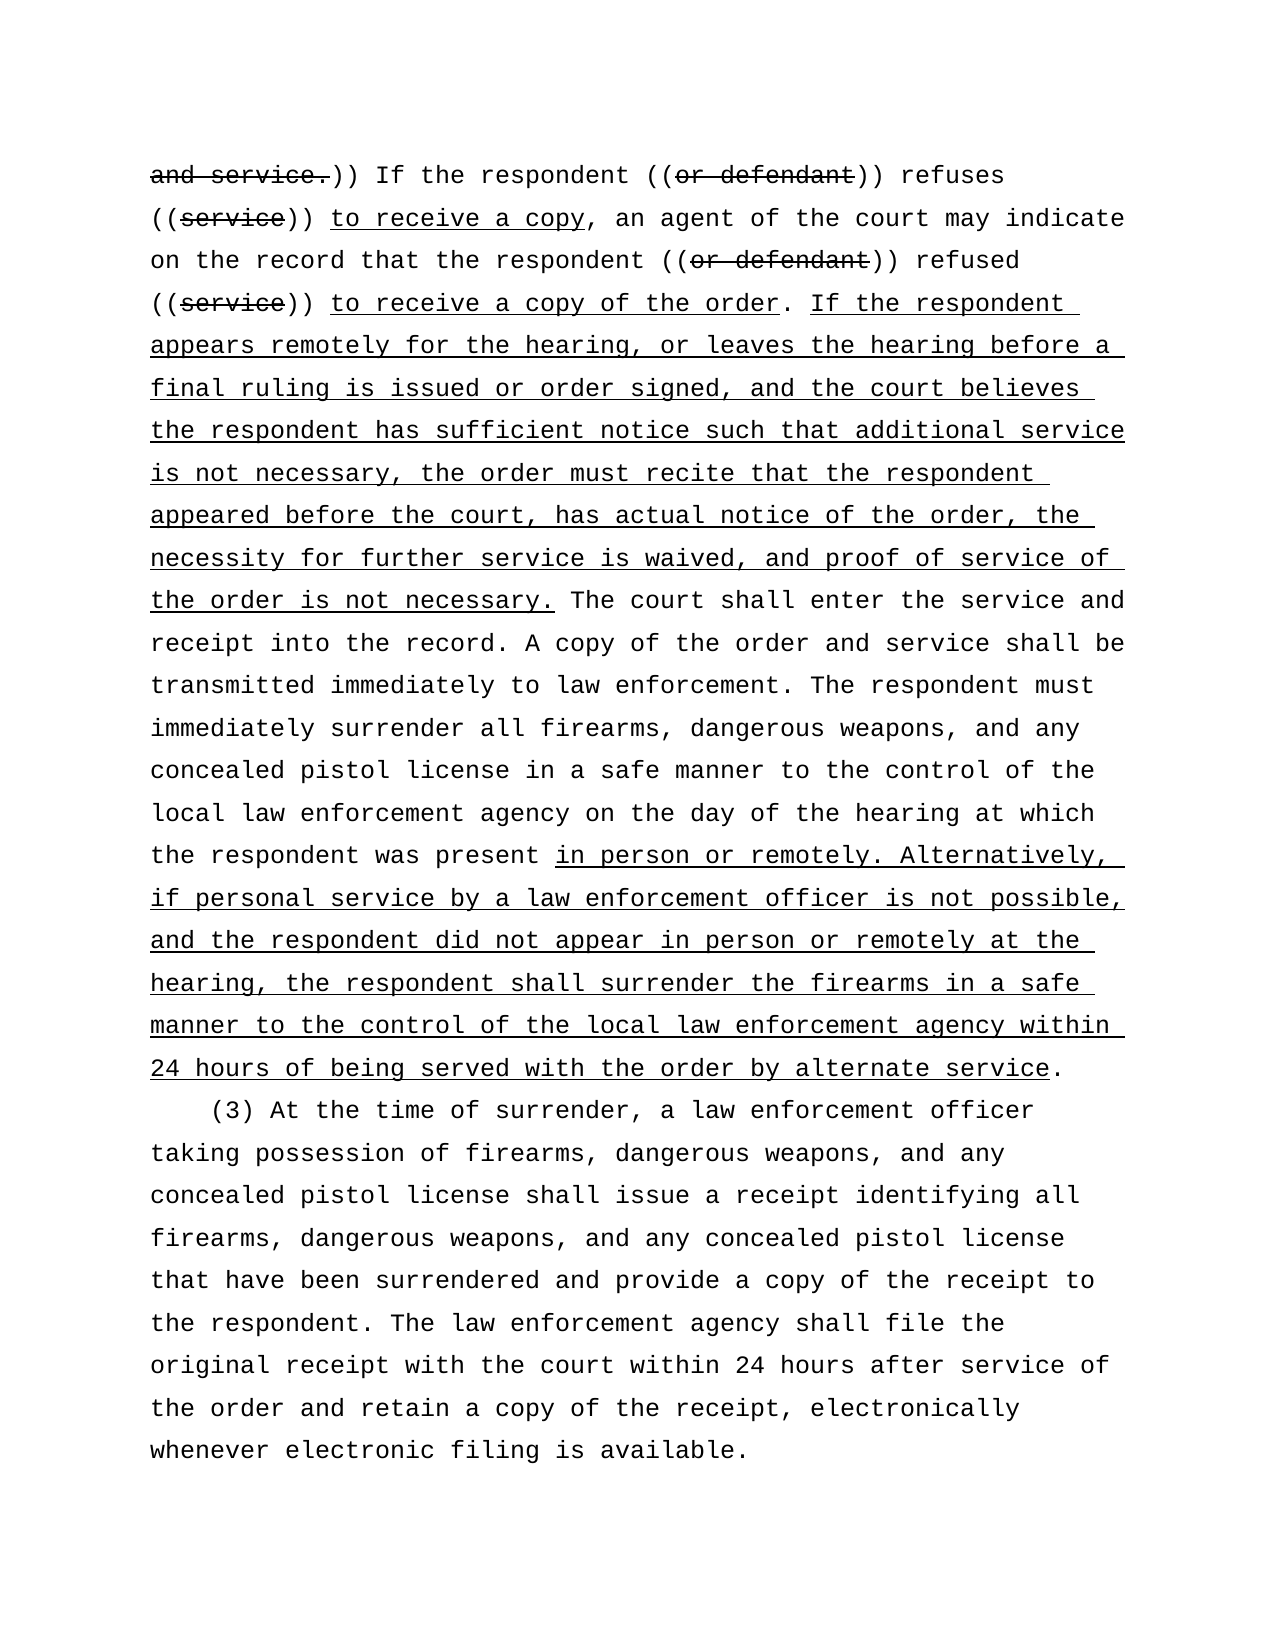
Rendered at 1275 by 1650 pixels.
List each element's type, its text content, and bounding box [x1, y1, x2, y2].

text (3) At the time of surrender, a law enforcement officer taking possession of firearms, dangerous weapons, and any concealed pistol license shall issue a receipt identifying all firearms, dangerous weapons, and any concealed pistol license that have been surrendered and provide a copy of the receipt to the respondent. The law enforcement agency shall file the original receipt with the court within 24 hours after service of the order and retain a copy of the receipt, electronically whenever electronic filing is available. [150, 1085, 1125, 1467]
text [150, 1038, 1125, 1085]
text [150, 150, 1125, 356]
